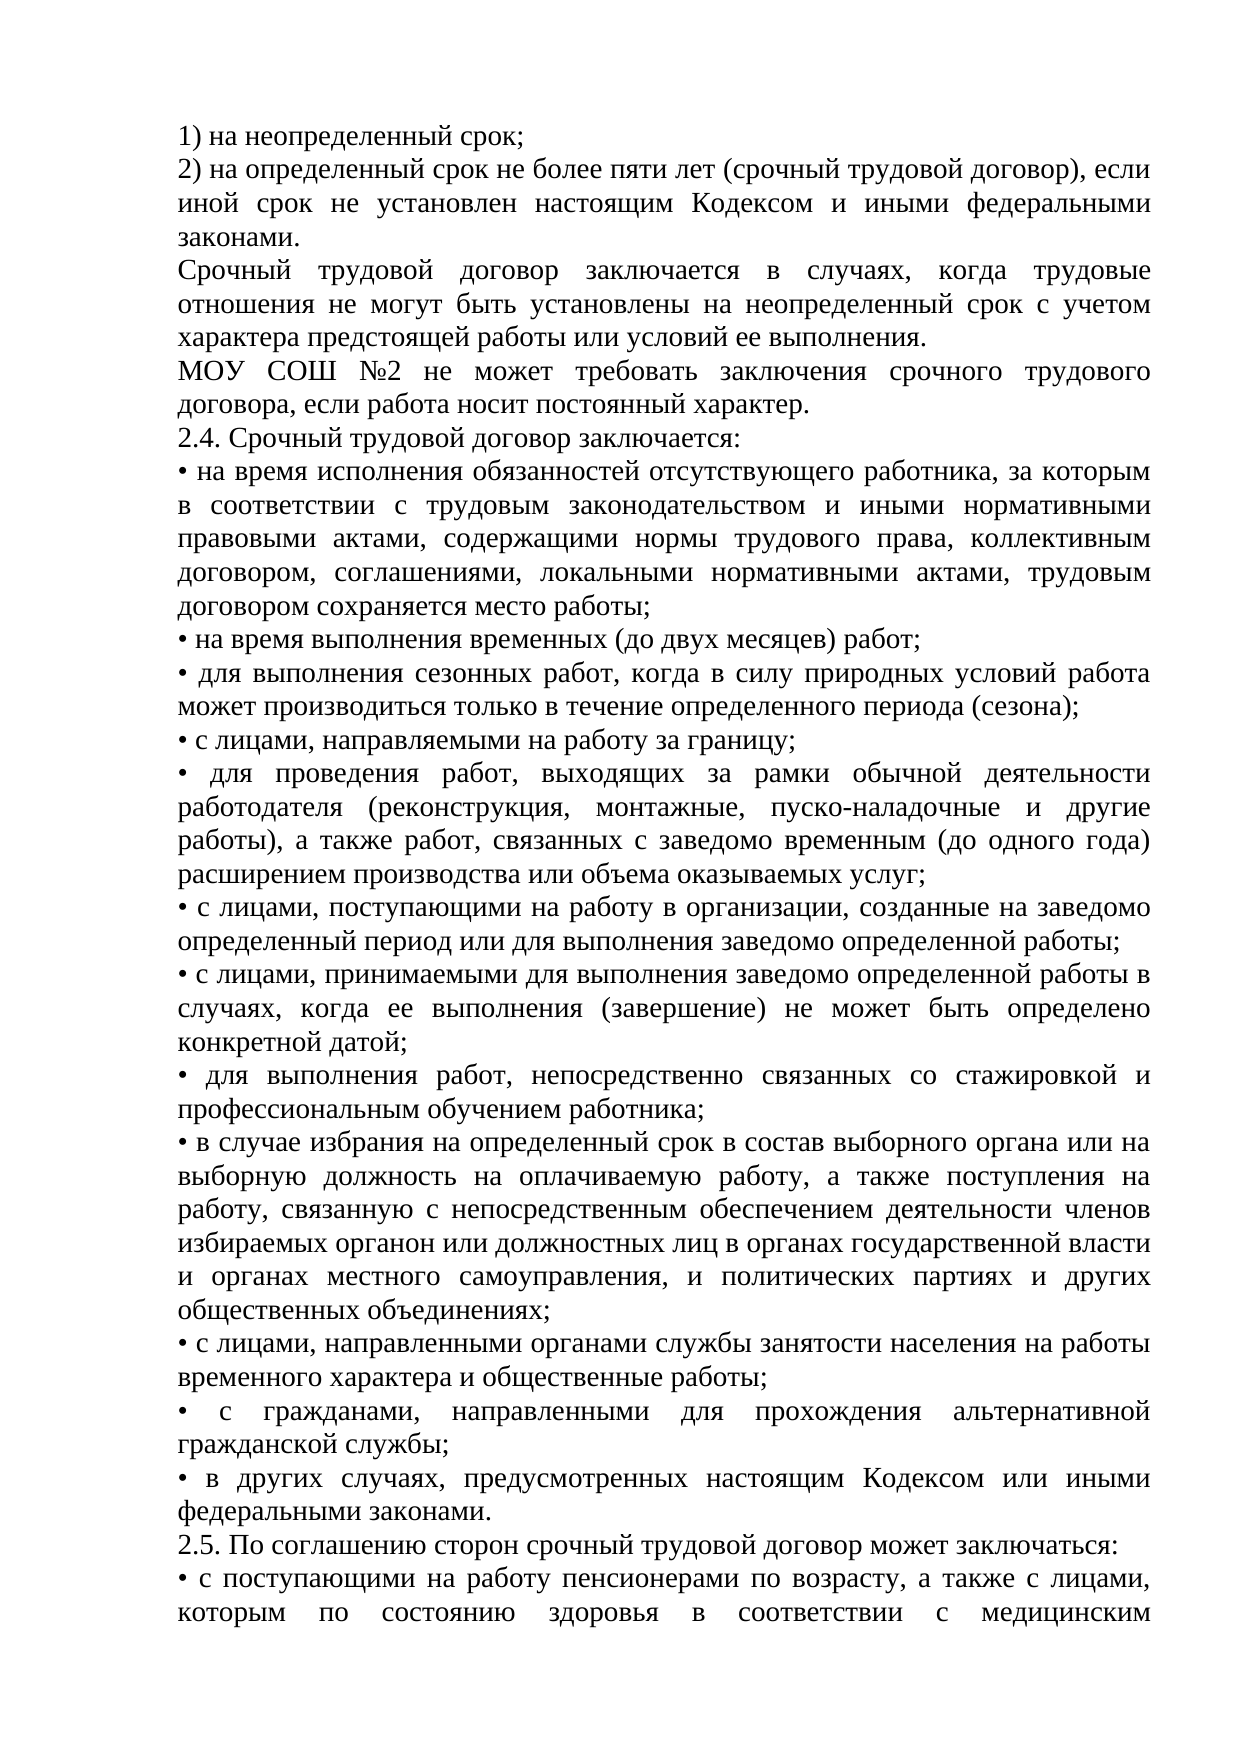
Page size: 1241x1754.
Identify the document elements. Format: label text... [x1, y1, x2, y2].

text МОУ СОШ №2 не может требовать заключения срочного трудового договора, если работа носит постоянный характер. [177, 353, 1152, 420]
text • с гражданами, направленными для прохождения альтернативной гражданской службы; [177, 1393, 1152, 1460]
text 2) на определенный срок не более пяти лет (срочный трудовой договор), если иной срок не установлен настоящим Кодексом и иными федеральными законами. [177, 152, 1152, 252]
text • с лицами, поступающими на работу в организации, созданные на заведомо определенный период или для выполнения заведомо определенной работы; [177, 889, 1152, 957]
text • с лицами, направленными органами службы занятости населения на работы временного характера и общественные работы; [177, 1326, 1152, 1393]
text • с лицами, принимаемыми для выполнения заведомо определенной работы в случаях, когда ее выполнения (завершение) не может быть определено конкретной датой; [177, 957, 1152, 1057]
text • для выполнения сезонных работ, когда в силу природных условий работа может производиться только в течение определенного периода (сезона); [177, 655, 1152, 722]
text • для проведения работ, выходящих за рамки обычной деятельности работодателя (реконструкция, монтажные, пуско-наладочные и другие работы), а также работ, связанных с заведомо временным (до одного года) расширением производства или объема оказываемых услуг; [177, 755, 1152, 889]
text • в других случаях, предусмотренных настоящим Кодексом или иными федеральными законами. [177, 1460, 1152, 1527]
text • на время выполнения временных (до двух месяцев) работ; [177, 621, 1152, 655]
text • на время исполнения обязанностей отсутствующего работника, за которым в соответствии с трудовым законодательством и иными нормативными правовыми актами, содержащими нормы трудового права, коллективным договором, соглашениями, локальными нормативными актами, трудовым договором сохраняется место работы; [177, 453, 1152, 621]
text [177, 1560, 1152, 1627]
text 2.4. Срочный трудовой договор заключается: [177, 420, 1152, 453]
text 1) на неопределенный срок; [177, 118, 1152, 152]
text Срочный трудовой договор заключается в случаях, когда трудовые отношения не могут быть установлены на неопределенный срок с учетом характера предстоящей работы или условий ее выполнения. [177, 252, 1152, 353]
text • в случае избрания на определенный срок в состав выборного органа или на выборную должность на оплачиваемую работу, а также поступления на работу, связанную с непосредственным обеспечением деятельности членов избираемых органон или должностных лиц в органах государственной власти и органах местного самоуправления, и политических партиях и других общественных объединениях; [177, 1124, 1152, 1326]
text • для выполнения работ, непосредственно связанных со стажировкой и профессиональным обучением работника; [177, 1057, 1152, 1124]
text • с лицами, направляемыми на работу за границу; [177, 722, 1152, 755]
text 2.5. По соглашению сторон срочный трудовой договор может заключаться: [177, 1527, 1152, 1560]
